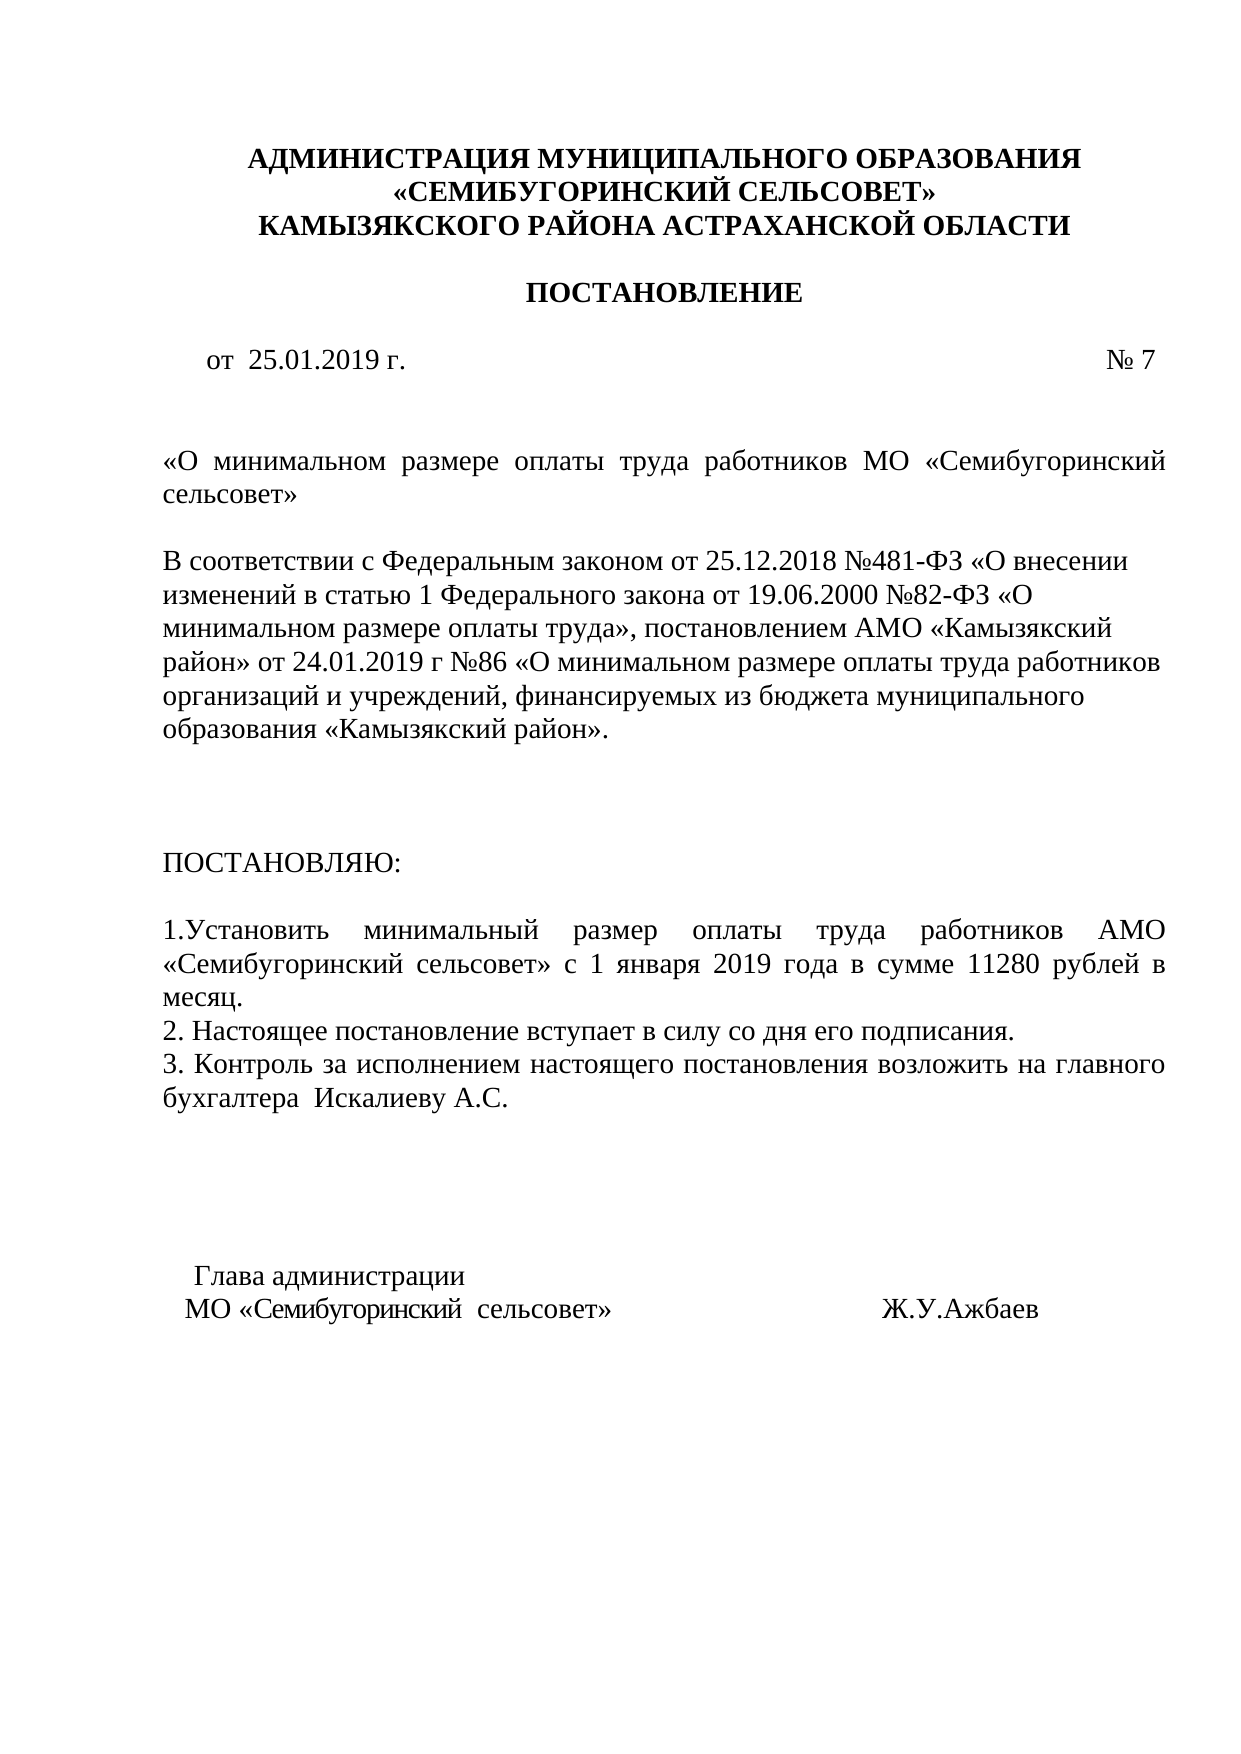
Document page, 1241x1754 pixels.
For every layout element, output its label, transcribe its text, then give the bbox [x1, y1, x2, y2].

text КАМЫЗЯКСКОГО РАЙОНА АСТРАХАНСКОЙ ОБЛАСТИ [162, 208, 1167, 242]
text «СЕМИБУГОРИНСКИЙ СЕЛЬСОВЕТ» [162, 174, 1167, 208]
text Глава администрации [162, 1258, 1167, 1291]
text МО «Семибугоринский сельсовет» Ж.У.Ажбаев [162, 1291, 1167, 1325]
text ПОСТАНОВЛЕНИЕ [162, 275, 1167, 309]
text ПОСТАНОВЛЯЮ: [162, 845, 1167, 879]
text В соответствии с Федеральным законом от 25.12.2018 №481-ФЗ «О внесении изменений в статью 1 Федерального закона от 19.06.2000 №82-ФЗ «О минимальном размере оплаты труда», постановлением АМО «Камызякский район» от 24.01.2019 г №86 «О минимальном размере оплаты труда работников организаций и учреждений, финансируемых из бюджета муниципального образования «Камызякский район». [162, 543, 1167, 745]
text «О минимальном размере оплаты труда работников МО «Семибугоринский сельсовет» [162, 443, 1167, 510]
text 2. Настоящее постановление вступает в силу со дня его подписания. [162, 1013, 1167, 1047]
text АДМИНИСТРАЦИЯ МУНИЦИПАЛЬНОГО ОБРАЗОВАНИЯ [162, 141, 1167, 174]
text от 25.01.2019 г. № 7 [162, 342, 1167, 376]
text 3. Контроль за исполнением настоящего постановления возложить на главного бухгалтера Искалиеву А.С. [162, 1047, 1167, 1114]
text 1.Установить минимальный размер оплаты труда работников АМО «Семибугоринский сельсовет» с 1 января 2019 года в сумме 11280 рублей в месяц. [162, 912, 1167, 1013]
